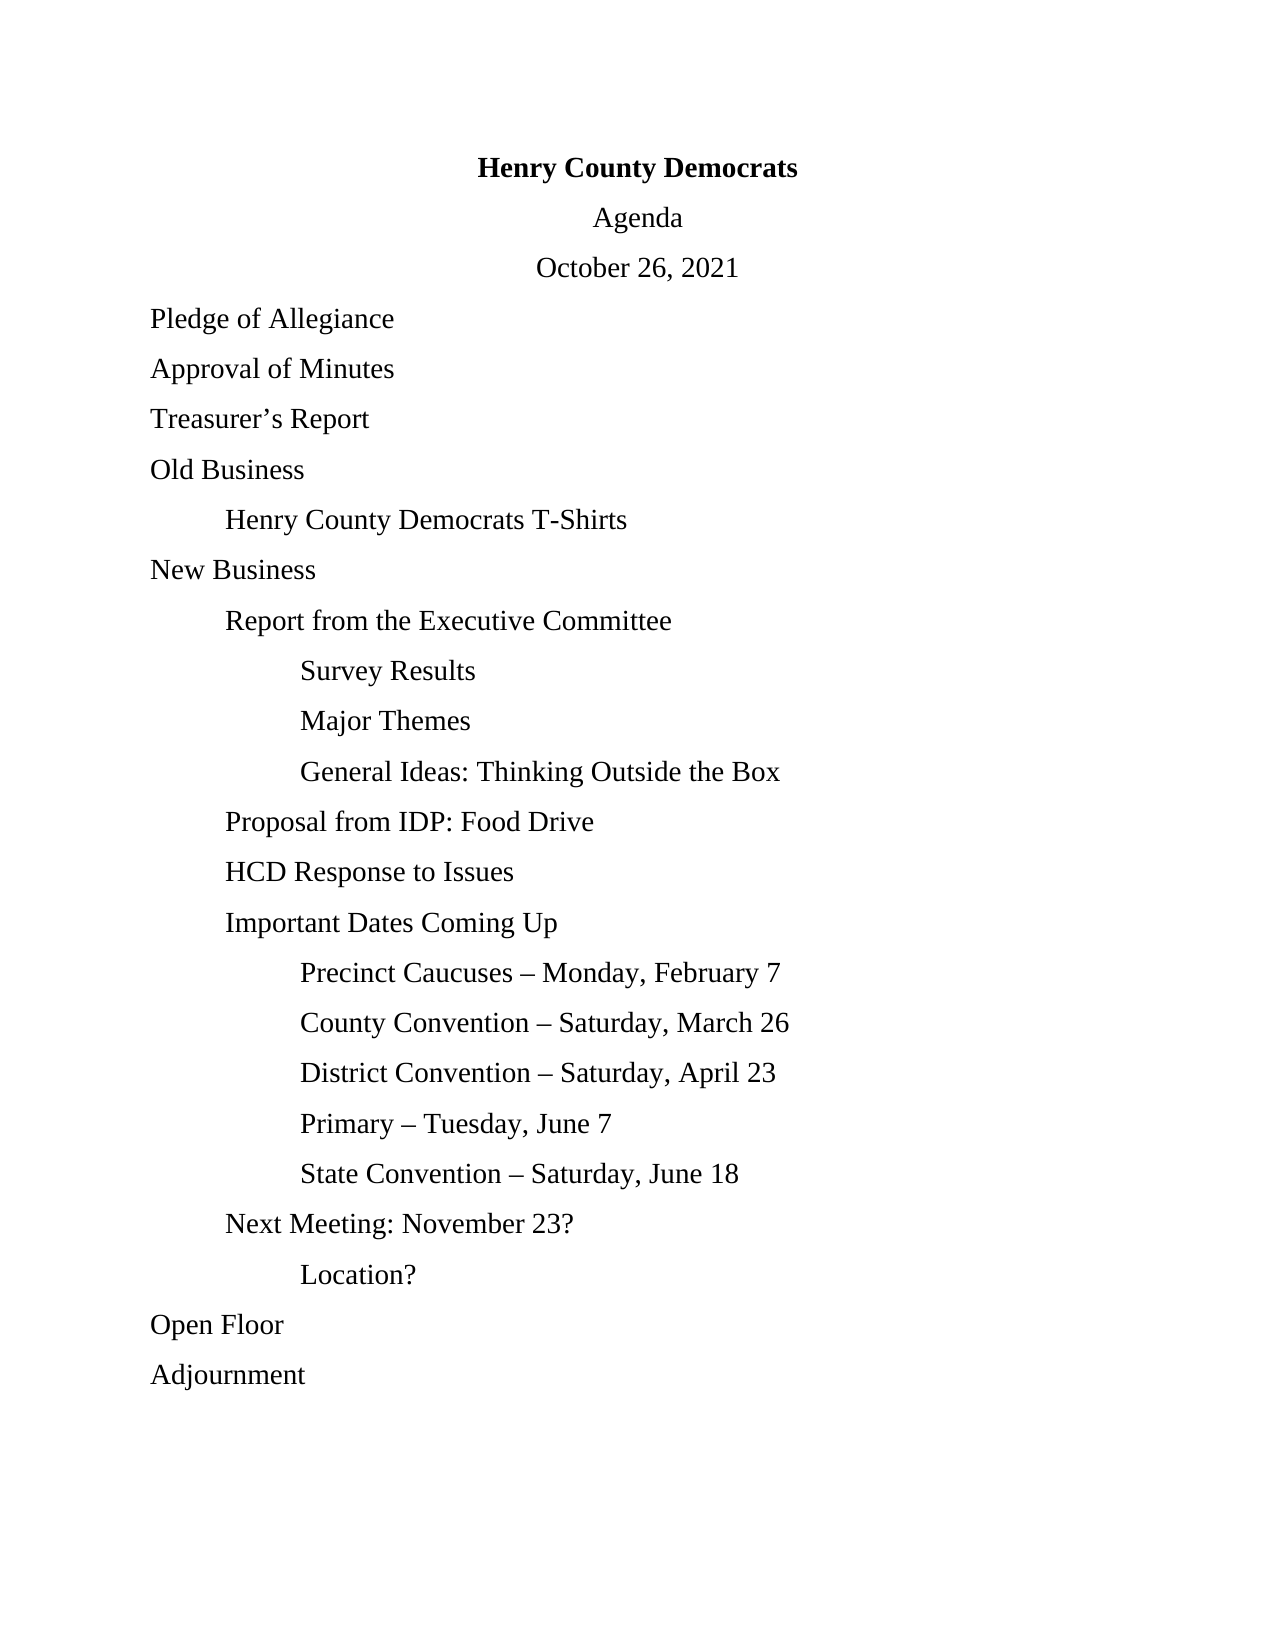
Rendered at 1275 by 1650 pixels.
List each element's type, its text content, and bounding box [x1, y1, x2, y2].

text Major Themes [300, 703, 1125, 737]
text Adjournment [150, 1357, 1125, 1434]
text Important Dates Coming Up [225, 905, 1125, 938]
text Agenda [150, 200, 1125, 234]
text Primary – Tuesday, June 7 [300, 1106, 1125, 1139]
text Approval of Minutes [150, 351, 1125, 385]
text Location? [300, 1257, 1125, 1290]
text October 26, 2021 [150, 251, 1125, 284]
text Old Business [150, 452, 1125, 485]
text HCD Response to Issues [225, 854, 1125, 888]
text Report from the Executive Committee [225, 603, 1125, 636]
text County Convention – Saturday, March 26 [300, 1005, 1125, 1039]
text Next Meeting: November 23? [225, 1207, 1125, 1240]
text New Business [150, 552, 1125, 586]
text Henry County Democrats T-Shirts [225, 502, 1125, 536]
text Henry County Democrats [150, 150, 1125, 183]
text Open Floor [150, 1307, 1125, 1341]
text Pledge of Allegiance [150, 301, 1125, 334]
text General Ideas: Thinking Outside the Box [300, 754, 1125, 787]
text District Convention – Saturday, April 23 [300, 1056, 1125, 1089]
text Precinct Caucuses – Monday, February 7 [300, 955, 1125, 988]
text Proposal from IDP: Food Drive [225, 804, 1125, 838]
text Survey Results [300, 653, 1125, 687]
text State Convention – Saturday, June 18 [300, 1156, 1125, 1190]
text Treasurer’s Report [150, 402, 1125, 435]
